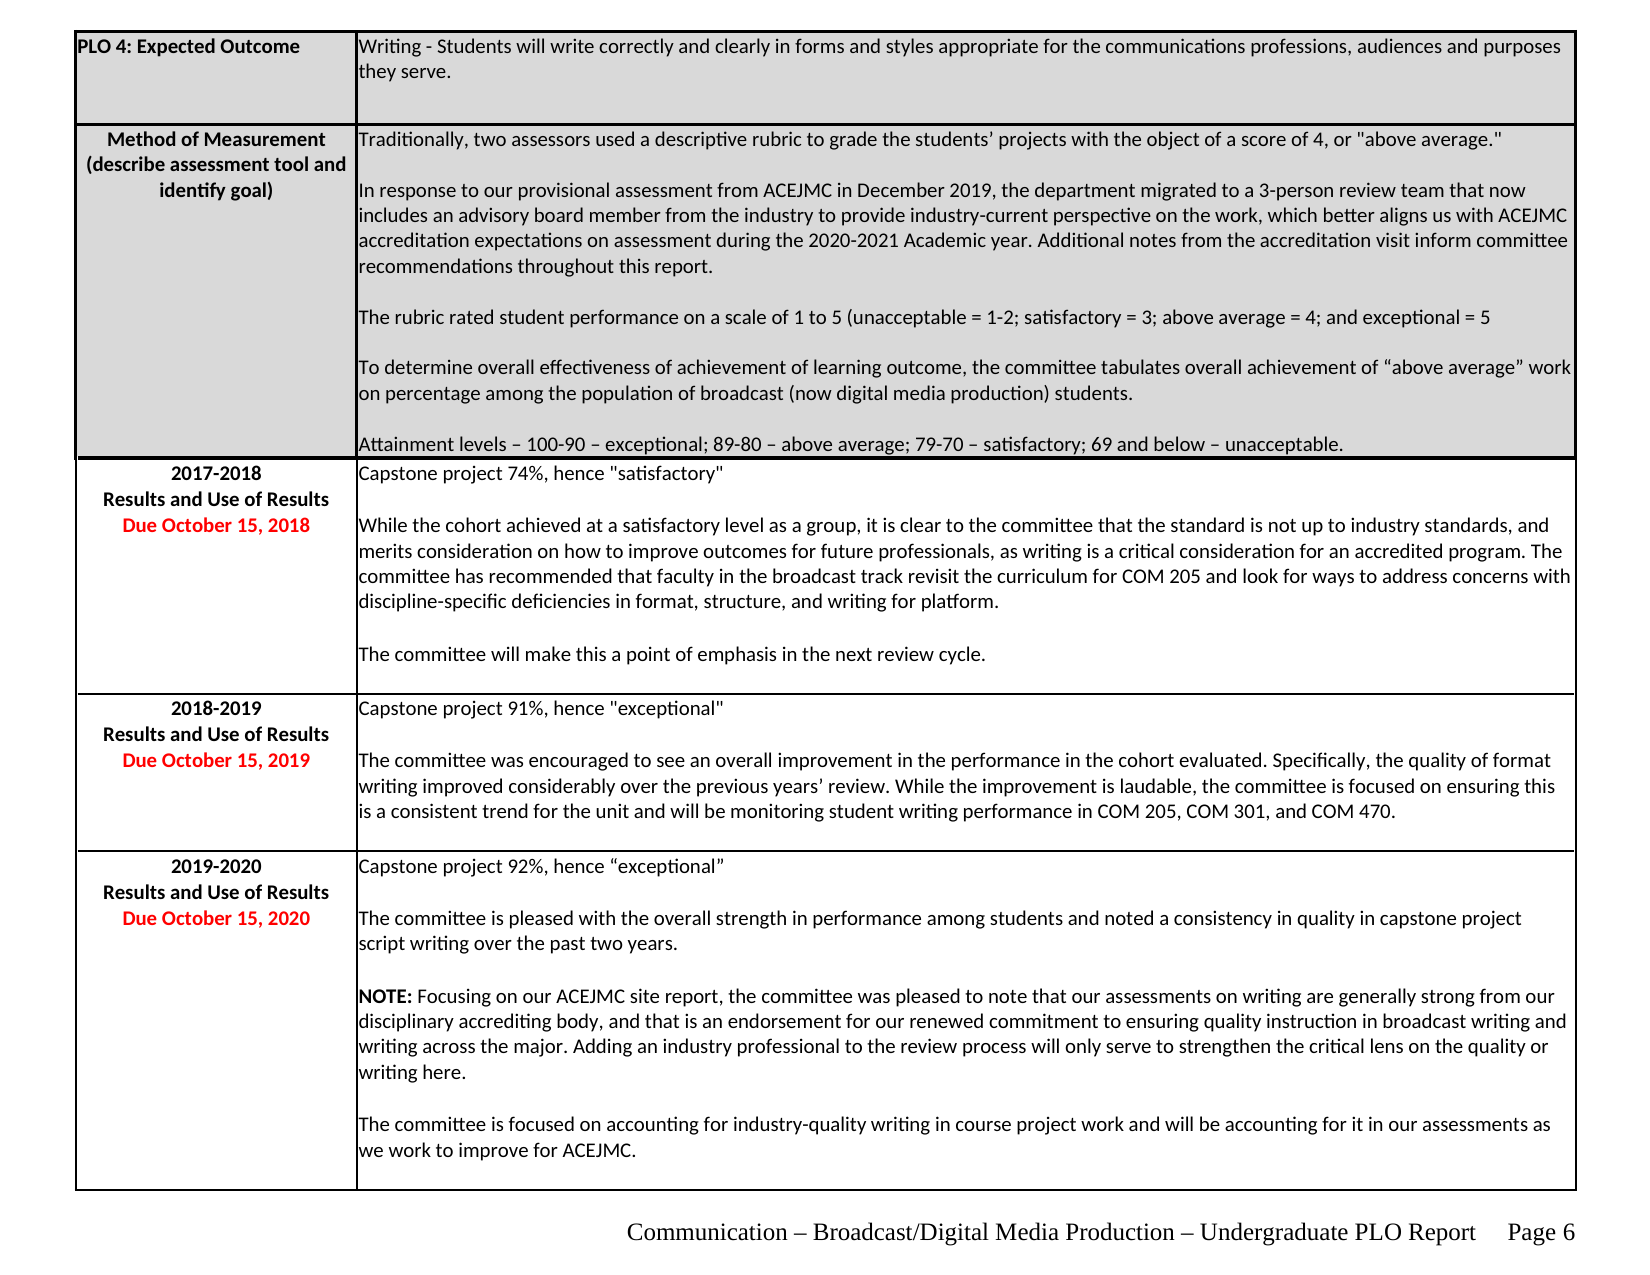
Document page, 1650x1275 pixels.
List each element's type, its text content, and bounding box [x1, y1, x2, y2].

table_cell 2018-2019 Results and Use of Results Due October 15, 2019 [77, 694, 356, 850]
table_header Writing - Students will write correctly and clearly in forms and styles appropriate for the communications professions, audiences and purposes they serve. [358, 33, 1574, 123]
table_cell Traditionally, two assessors used a descriptive rubric to grade the students’ projects with the object of a score of 4, or "above average." In response to our provisional assessment from ACEJMC in December 2019, the department migrated to a 3-person review team that now includes an advisory board member from the industry to provide industry-current perspective on the work, which better aligns us with ACEJMC accreditation expectations on assessment during the 2020-2021 Academic year. Additional notes from the accreditation visit inform committee recommendations throughout this report. The rubric rated student performance on a scale of 1 to 5 (unacceptable = 1-2; satisfactory = 3; above average = 4; and exceptional = 5 To determine overall effectiveness of achievement of learning outcome, the committee tabulates overall achievement of “above average” work on percentage among the population of broadcast (now digital media production) students. Attainment levels – 100-90 – exceptional; 89-80 – above average; 79-70 – satisfactory; 69 and below – unacceptable. [358, 126, 1574, 456]
table_header PLO 4: Expected Outcome [77, 33, 355, 123]
table_cell Capstone project 91%, hence "exceptional" The committee was encouraged to see an overall improvement in the performance in the cohort evaluated. Specifically, the quality of format writing improved considerably over the previous years’ review. While the improvement is laudable, the committee is focused on ensuring this is a consistent trend for the unit and will be monitoring student writing performance in COM 205, COM 301, and COM 470. [358, 693, 1575, 850]
table_cell 2017-2018 Results and Use of Results Due October 15, 2018 [77, 457, 356, 693]
table_cell 2019-2020 Results and Use of Results Due October 15, 2020 [77, 851, 356, 1188]
table_cell Method of Measurement (describe assessment tool and identify goal) [77, 126, 355, 456]
table_cell Capstone project 74%, hence "satisfactory" While the cohort achieved at a satisfactory level as a group, it is clear to the committee that the standard is not up to industry standards, and merits consideration on how to improve outcomes for future professionals, as writing is a critical consideration for an accredited program. The committee has recommended that faculty in the broadcast track revisit the curriculum for COM 205 and look for ways to address concerns with discipline-specific deficiencies in format, structure, and writing for platform. The committee will make this a point of emphasis in the next review cycle. [358, 460, 1575, 693]
table_cell Capstone project 92%, hence “exceptional” The committee is pleased with the overall strength in performance among students and noted a consistency in quality in capstone project script writing over the past two years. NOTE: Focusing on our ACEJMC site report, the committee was pleased to note that our assessments on writing are generally strong from our disciplinary accrediting body, and that is an endorsement for our renewed commitment to ensuring quality instruction in broadcast writing and writing across the major. Adding an industry professional to the review process will only serve to strengthen the critical lens on the quality or writing here. The committee is focused on accounting for industry-quality writing in course project work and will be accounting for it in our assessments as we work to improve for ACEJMC. [358, 850, 1575, 1188]
